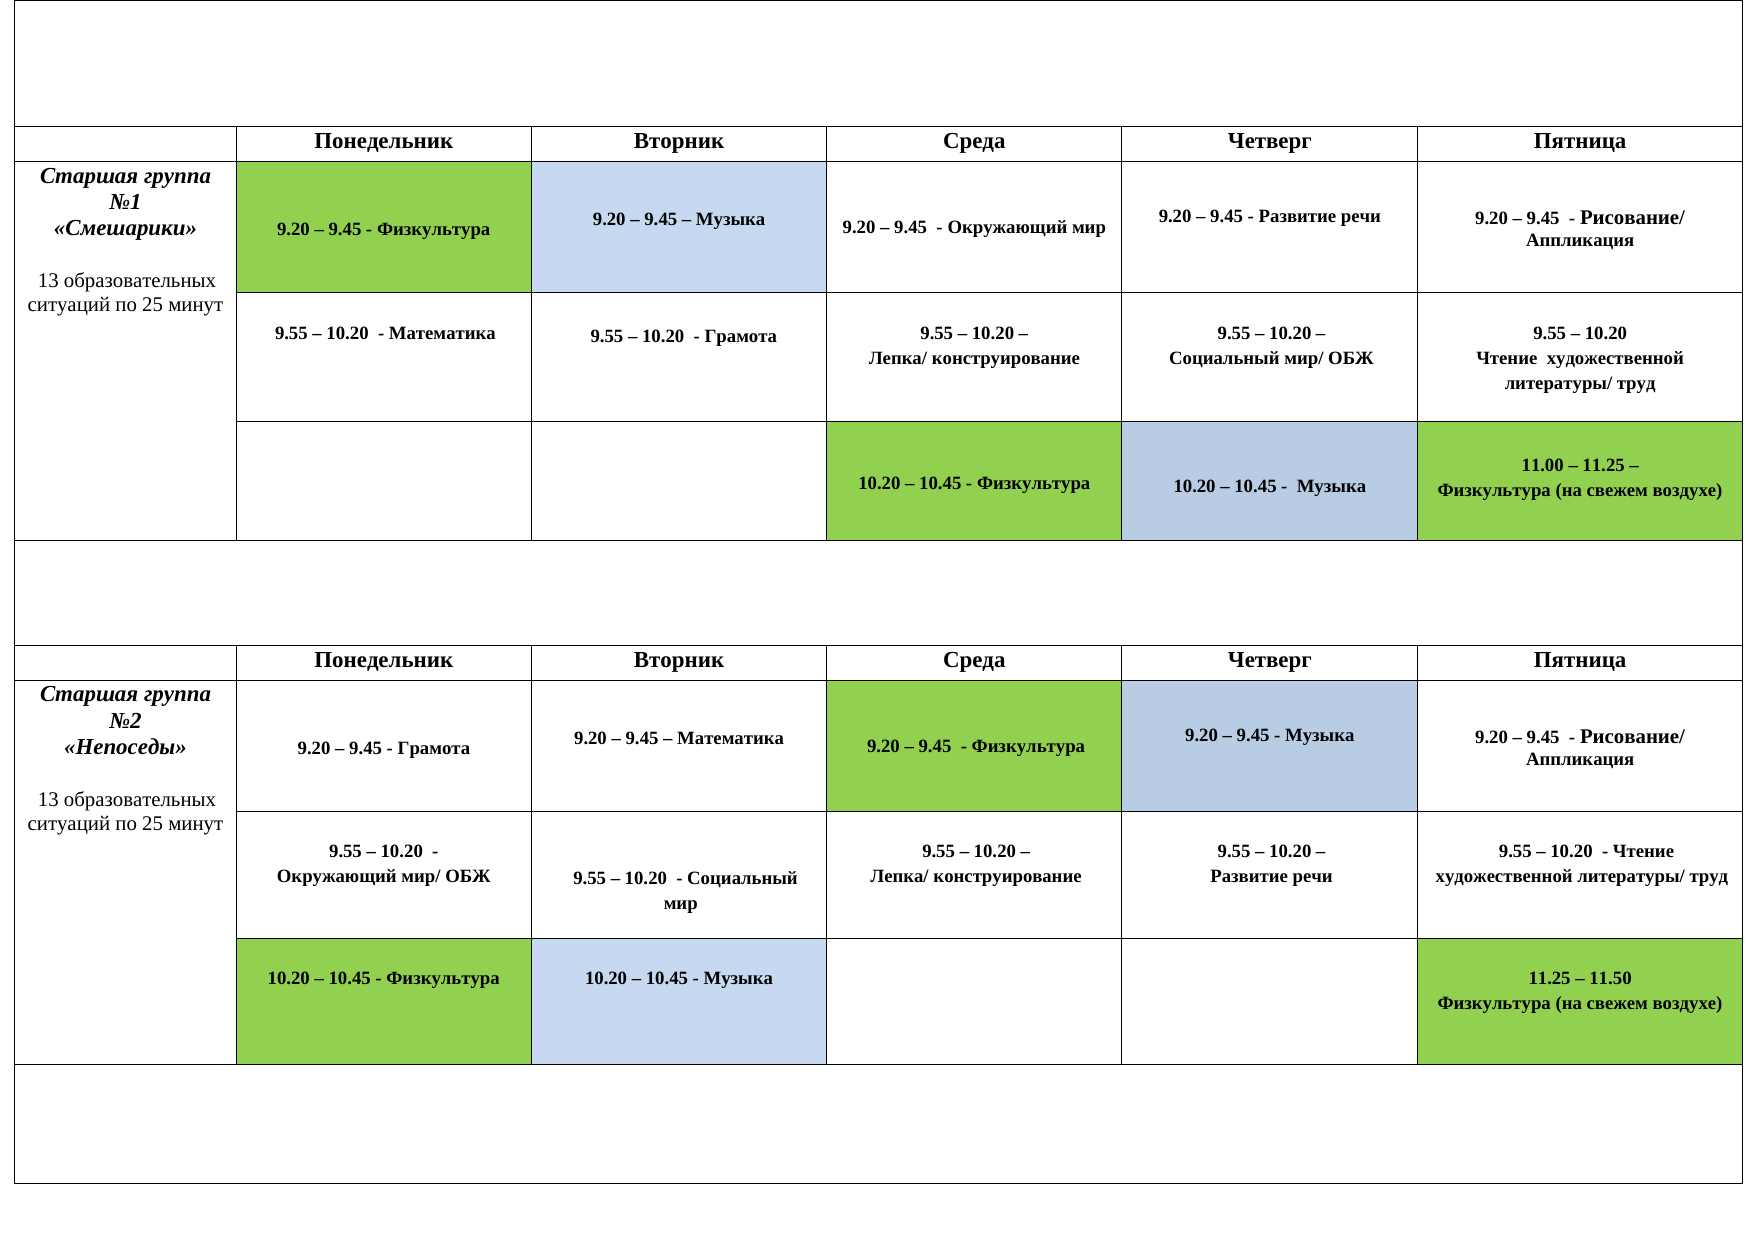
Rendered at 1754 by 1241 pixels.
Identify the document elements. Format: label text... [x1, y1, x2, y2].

table_cell 9.55 – 10.20 - Чтение художественной литературы/ труд [1418, 812, 1742, 938]
table_cell 9.55 – 10.20 - Окружающий мир/ ОБЖ [237, 812, 531, 938]
table_cell 9.20 – 9.45 – Музыка [532, 162, 826, 292]
table_cell [15, 1065, 1742, 1183]
table_cell 10.20 – 10.45 - Музыка [1122, 422, 1417, 540]
table_cell Четверг [1122, 646, 1417, 679]
table_cell Пятница [1418, 646, 1742, 679]
table_cell Пятница [1418, 127, 1742, 161]
table_cell 9.20 – 9.45 - Окружающий мир [827, 162, 1121, 292]
table_cell 9.55 – 10.20 – Социальный мир/ ОБЖ [1122, 293, 1417, 421]
table_cell [15, 646, 236, 679]
table_cell 9.55 – 10.20 - Математика [237, 293, 531, 421]
table_cell Среда [827, 646, 1121, 679]
table_cell 9.20 – 9.45 – Математика [532, 681, 826, 811]
table_cell Старшая группа №1 «Смешарики» 13 образовательных ситуаций по 25 минут [15, 162, 236, 540]
table_cell 9.20 – 9.45 - Физкультура [237, 162, 531, 292]
table_cell [237, 422, 531, 540]
table_cell Среда [827, 127, 1121, 161]
table_cell 11.25 – 11.50 Физкультура (на свежем воздухе) [1418, 939, 1742, 1064]
table_cell 10.20 – 10.45 - Физкультура [237, 939, 531, 1064]
table_cell 9.55 – 10.20 - Социальный мир [532, 812, 826, 938]
table_cell 11.00 – 11.25 – Физкультура (на свежем воздухе) [1418, 422, 1742, 540]
table_cell Понедельник [237, 646, 531, 679]
table_cell Четверг [1122, 127, 1417, 161]
table_cell 9.55 – 10.20 - Грамота [532, 293, 826, 421]
table_cell [15, 541, 1742, 645]
table_cell 10.20 – 10.45 - Физкультура [827, 422, 1121, 540]
table_cell 9.20 – 9.45 - Грамота [237, 681, 531, 811]
table_cell [532, 422, 826, 540]
table_cell [827, 939, 1121, 1064]
table_cell 9.20 – 9.45 - Музыка [1122, 681, 1417, 811]
table_cell Вторник [532, 646, 826, 679]
table_cell Понедельник [237, 127, 531, 161]
table_cell [1122, 939, 1417, 1064]
table_cell [15, 1, 1742, 126]
table_cell [15, 127, 236, 161]
table_cell 9.20 – 9.45 - Развитие речи [1122, 162, 1417, 292]
table_cell 9.55 – 10.20 – Лепка/ конструирование [827, 293, 1121, 421]
table_cell 9.20 – 9.45 - Физкультура [827, 681, 1121, 811]
table_cell 9.55 – 10.20 Чтение художественной литературы/ труд [1418, 293, 1742, 421]
table_cell 9.20 – 9.45 - Рисование/ Аппликация [1418, 162, 1742, 292]
table_cell 9.55 – 10.20 – Лепка/ конструирование [827, 812, 1121, 938]
table_cell 9.55 – 10.20 – Развитие речи [1122, 812, 1417, 938]
table_cell 10.20 – 10.45 - Музыка [532, 939, 826, 1064]
table_cell Старшая группа №2 «Непоседы» 13 образовательных ситуаций по 25 минут [15, 681, 236, 1064]
table_cell 9.20 – 9.45 - Рисование/ Аппликация [1418, 681, 1742, 811]
table_cell Вторник [532, 127, 826, 161]
